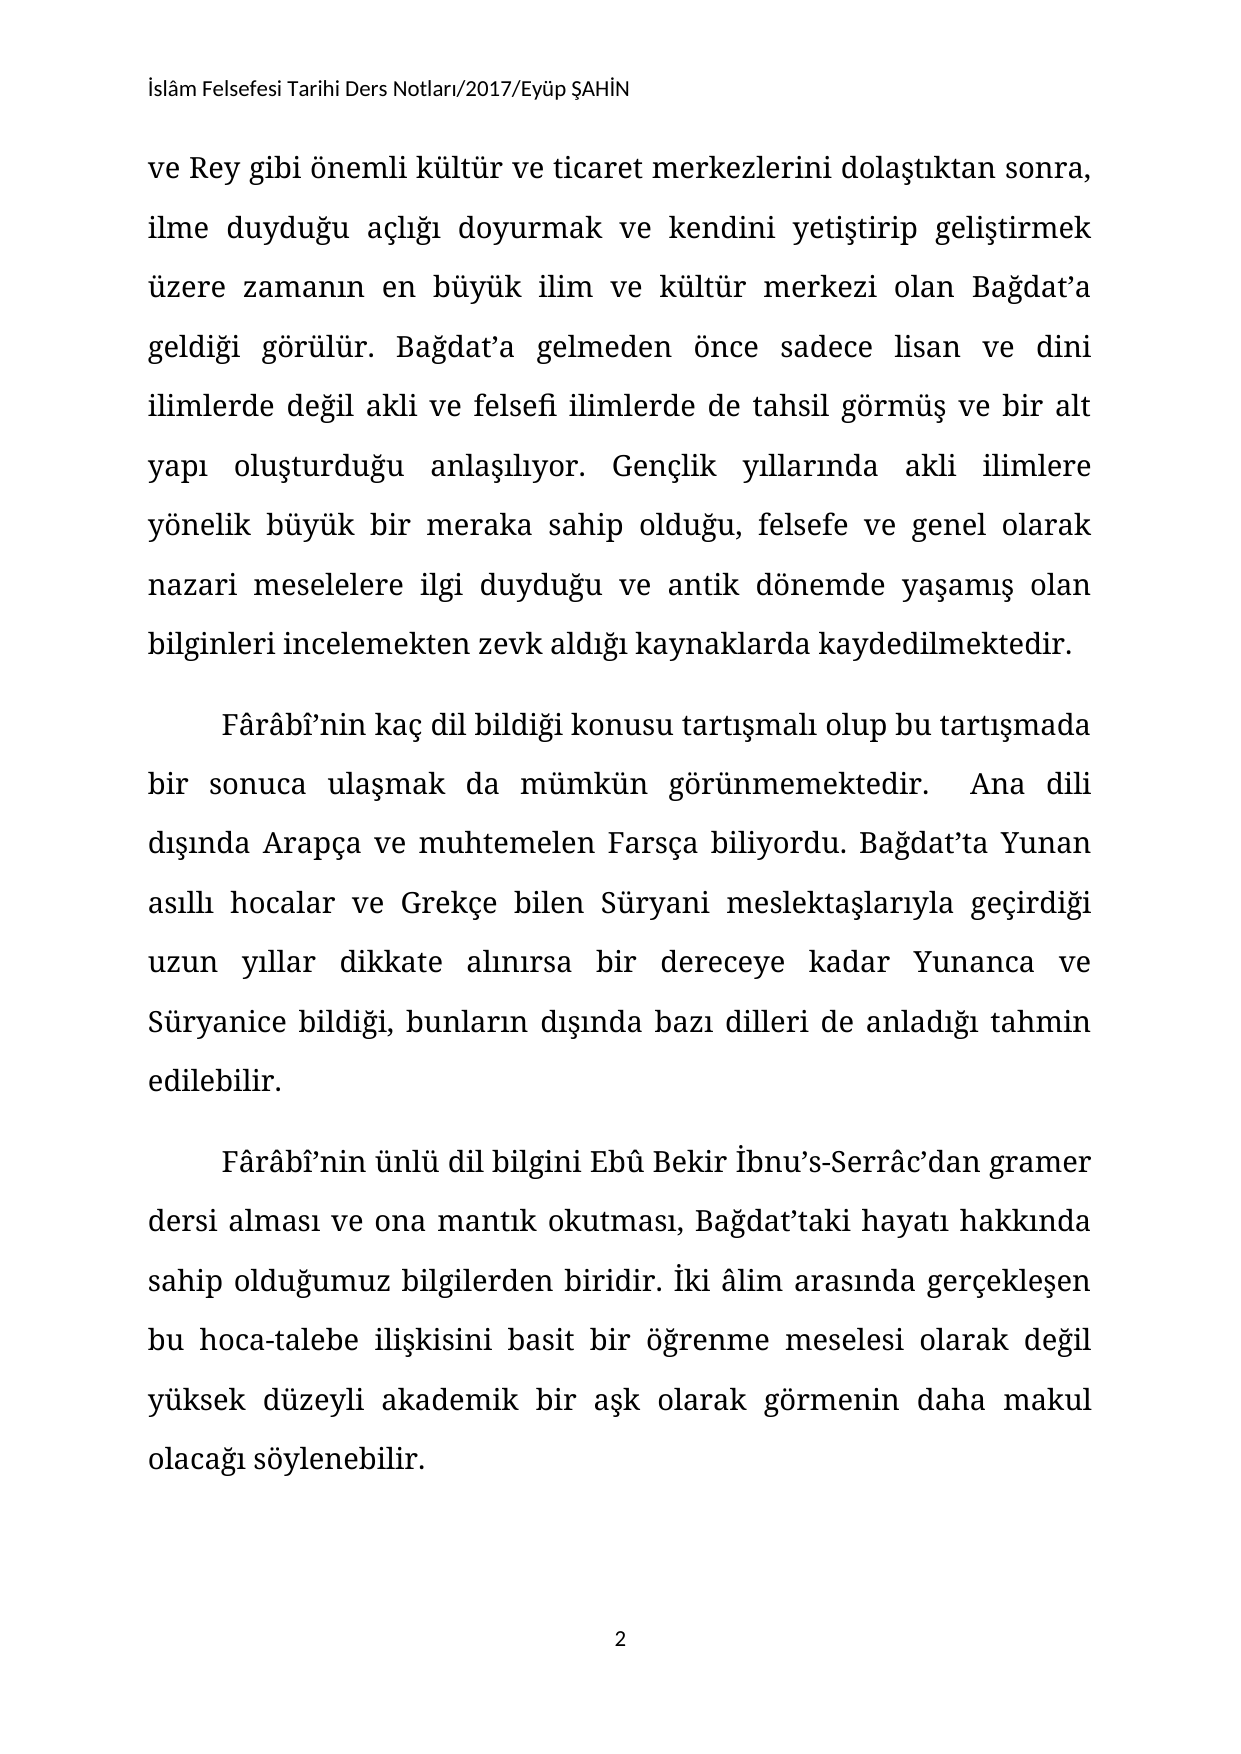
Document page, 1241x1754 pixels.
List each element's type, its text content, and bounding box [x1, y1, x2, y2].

text Fârâbî’nin kaç dil bildiği konusu tartışmalı olup bu tartışmada bir sonuca ulaşmak da mümkün görünmemektedir. Ana dili dışında Arapça ve muhtemelen Farsça biliyordu. Bağdat’ta Yunan asıllı hocalar ve Grekçe bilen Süryani meslektaşlarıyla geçirdiği uzun yıllar dikkate alınırsa bir dereceye kadar Yunanca ve Süryanice bildiği, bunların dışında bazı dilleri de anladığı tahmin edilebilir. [148, 704, 1093, 1100]
text Fârâbî’nin ünlü dil bilgini Ebû Bekir İbnu’s-Serrâc’dan gramer dersi alması ve ona mantık okutması, Bağdat’taki hayatı hakkında sahip olduğumuz bilgilerden biridir. İki âlim arasında gerçekleşen bu hoca-talebe ilişkisini basit bir öğrenme meselesi olarak değil yüksek düzeyli akademik bir aşk olarak görmenin daha makul olacağı söylenebilir. [148, 1141, 1093, 1478]
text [148, 148, 1093, 663]
